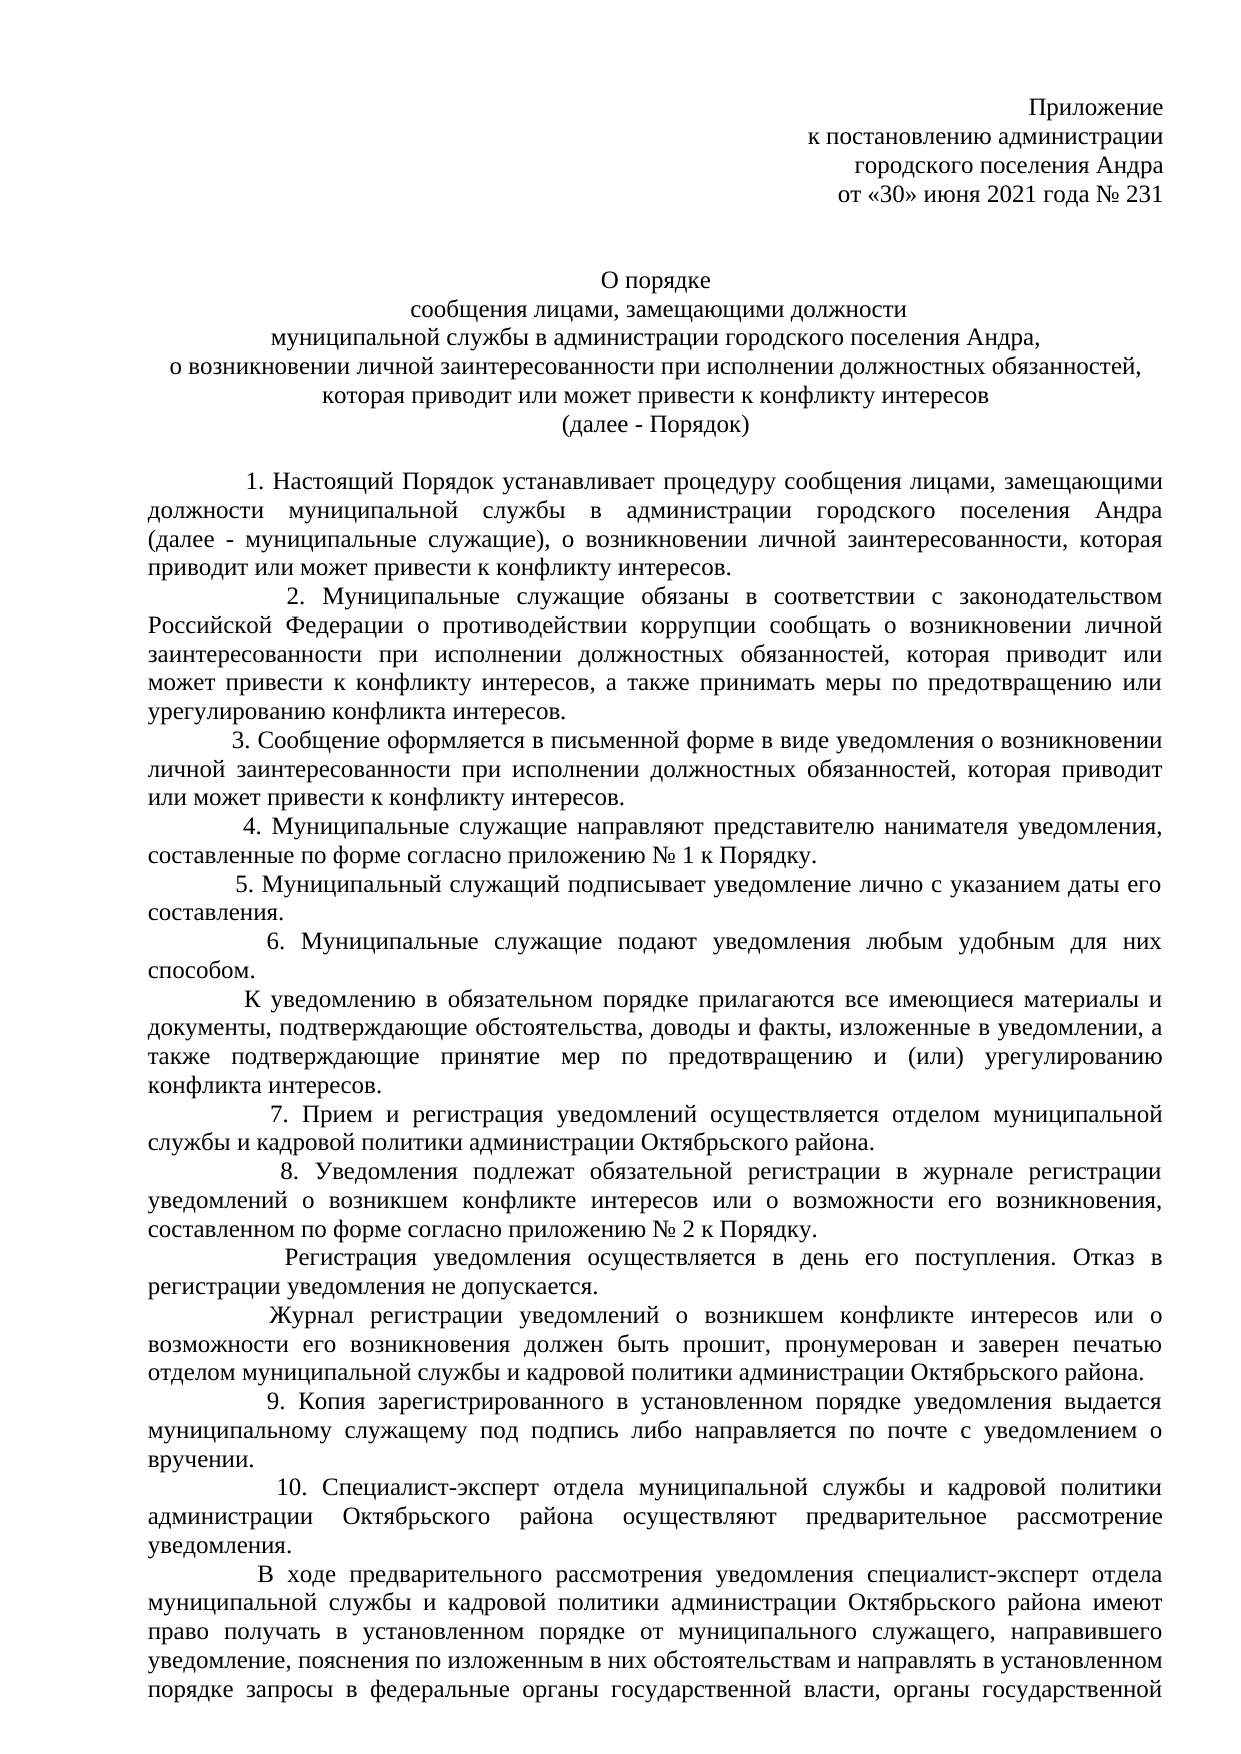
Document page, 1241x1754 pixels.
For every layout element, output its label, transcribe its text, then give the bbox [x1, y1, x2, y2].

text к постановлению администрации [148, 121, 1163, 150]
text 7. Прием и регистрация уведомлений осуществляется отделом муниципальной службы и кадровой политики администрации Октябрьского района. [148, 1099, 1163, 1156]
text муниципальной службы в администрации городского поселения Андра, [148, 322, 1163, 351]
text 5. Муниципальный служащий подписывает уведомление лично с указанием даты его составления. [148, 869, 1163, 926]
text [148, 1559, 1163, 1702]
text 6. Муниципальные служащие подают уведомления любым удобным для них способом. [148, 926, 1163, 984]
text О порядке [148, 265, 1163, 294]
text Регистрация уведомления осуществляется в день его поступления. Отказ в регистрации уведомления не допускается. [148, 1242, 1163, 1300]
text 4. Муниципальные служащие направляют представителю нанимателя уведомления, составленные по форме согласно приложению № 1 к Порядку. [148, 811, 1163, 869]
text 9. Копия зарегистрированного в установленном порядке уведомления выдается муниципальному служащему под подпись либо направляется по почте с уведомлением о вручении. [148, 1386, 1163, 1472]
text 10. Специалист-эксперт отдела муниципальной службы и кадровой политики администрации Октябрьского района осуществляют предварительное рассмотрение уведомления. [148, 1472, 1163, 1559]
text 1. Настоящий Порядок устанавливает процедуру сообщения лицами, замещающими должности муниципальной службы в администрации городского поселения Андра (далее - муниципальные служащие), о возникновении личной заинтересованности, которая приводит или может привести к конфликту интересов. [148, 466, 1163, 581]
text 3. Сообщение оформляется в письменной форме в виде уведомления о возникновении личной заинтересованности при исполнении должностных обязанностей, которая приводит или может привести к конфликту интересов. [148, 725, 1163, 811]
text от «30» июня 2021 года № 231 [148, 179, 1163, 207]
text 8. Уведомления подлежат обязательной регистрации в журнале регистрации уведомлений о возникшем конфликте интересов или о возможности его возникновения, составленном по форме согласно приложению № 2 к Порядку. [148, 1156, 1163, 1242]
text (далее - Порядок) [148, 409, 1163, 437]
text которая приводит или может привести к конфликту интересов [148, 380, 1163, 409]
text Журнал регистрации уведомлений о возникшем конфликте интересов или о возможности его возникновения должен быть прошит, пронумерован и заверен печатью отделом муниципальной службы и кадровой политики администрации Октябрьского района. [148, 1300, 1163, 1386]
text К уведомлению в обязательном порядке прилагаются все имеющиеся материалы и документы, подтверждающие обстоятельства, доводы и факты, изложенные в уведомлении, а также подтверждающие принятие мер по предотвращению и (или) урегулированию конфликта интересов. [148, 984, 1163, 1099]
text Приложение [148, 92, 1163, 121]
text 2. Муниципальные служащие обязаны в соответствии с законодательством Российской Федерации о противодействии коррупции сообщать о возникновении личной заинтересованности при исполнении должностных обязанностей, которая приводит или может привести к конфликту интересов, а также принимать меры по предотвращению или урегулированию конфликта интересов. [148, 581, 1163, 725]
text сообщения лицами, замещающими должности [148, 294, 1163, 322]
text городского поселения Андра [148, 150, 1163, 179]
text о возникновении личной заинтересованности при исполнении должностных обязанностей, [148, 351, 1163, 380]
